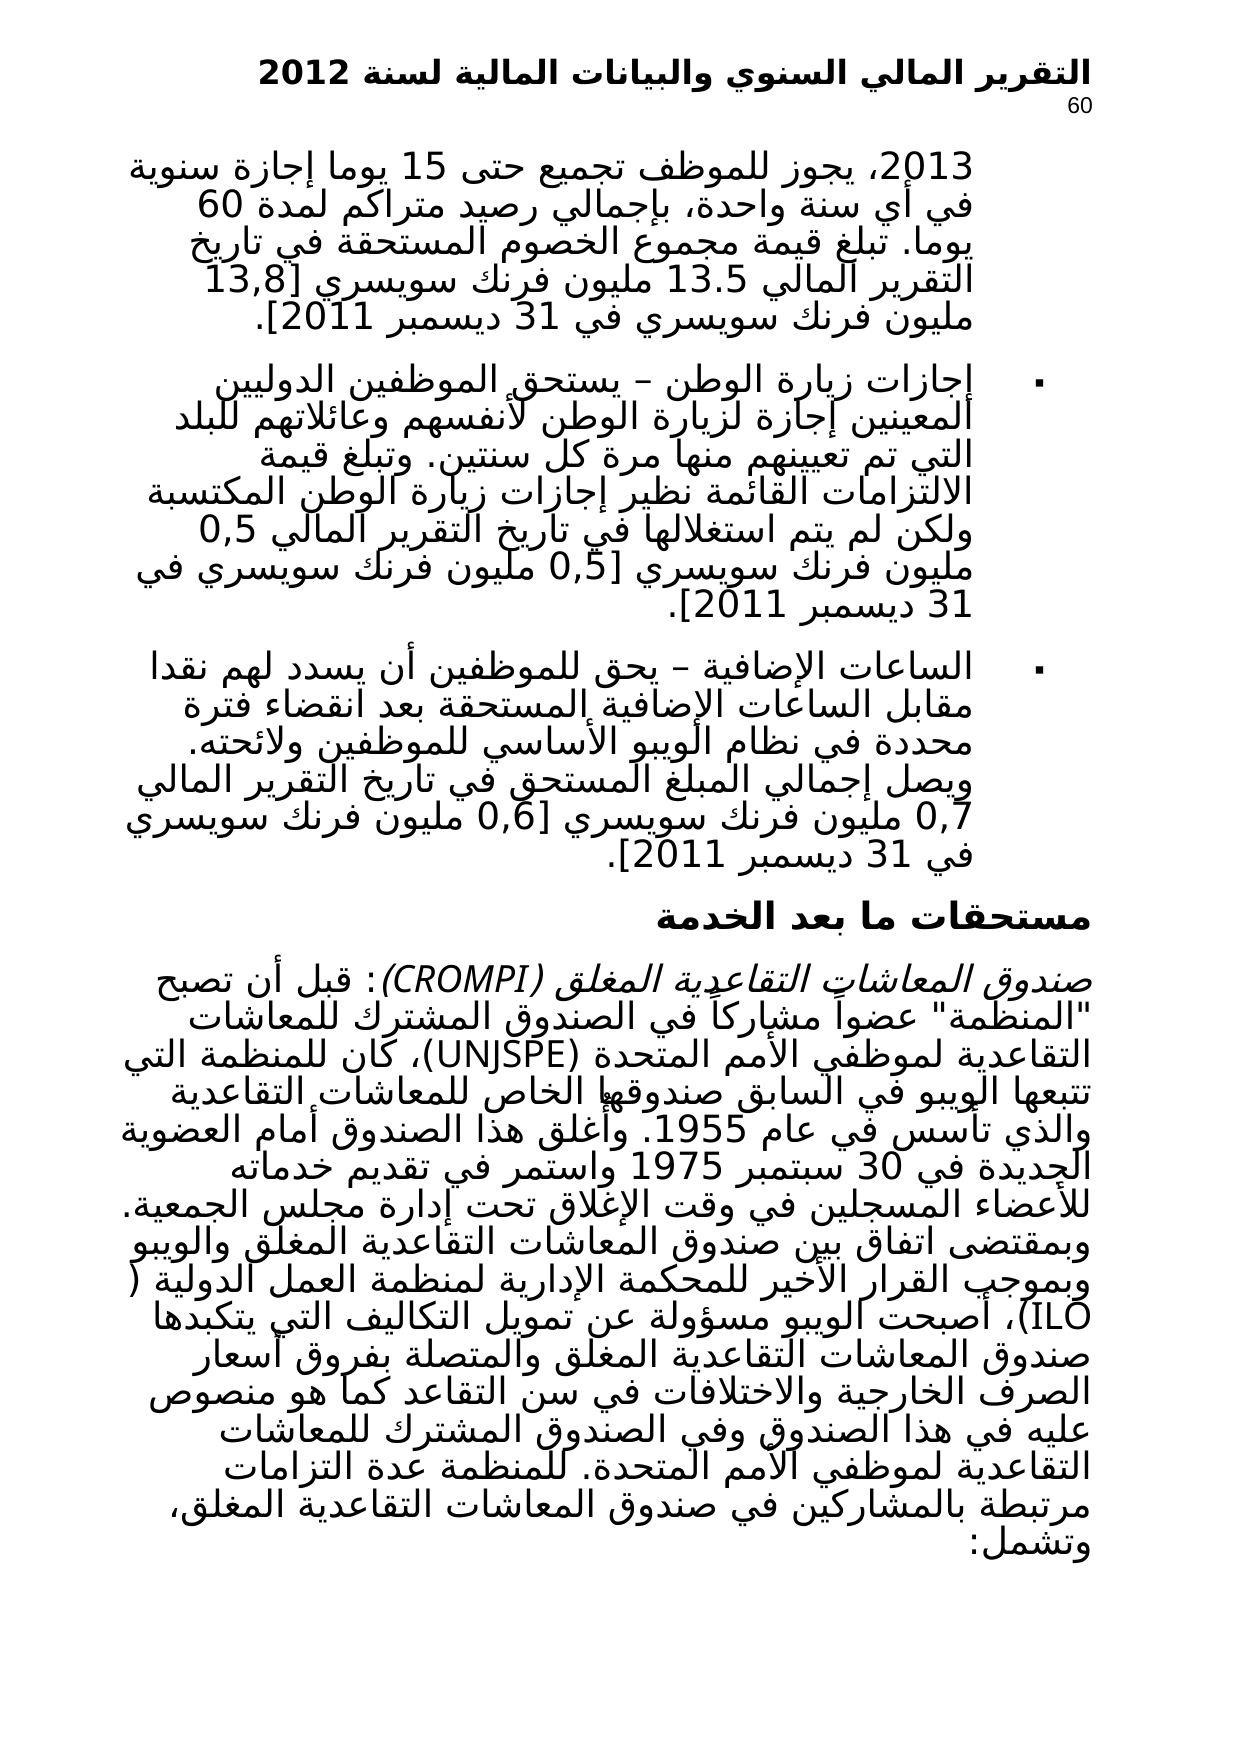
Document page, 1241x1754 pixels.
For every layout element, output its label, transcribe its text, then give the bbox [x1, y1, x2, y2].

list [118, 149, 1033, 337]
text صندوق المعاشات التقاعدية المغلق (CROMPI): قبل أن تصبح "المنظمة" عضواً مشاركاً في الصندوق المشترك للمعاشات التقاعدية لموظفي الأمم المتحدة (UNJSPE)، كان للمنظمة التي تتبعها الويبو في السابق صندوقها الخاص للمعاشات التقاعدية والذي تأسس في عام 1955. وأُغلق هذا الصندوق أمام العضوية الجديدة في 30 سبتمبر 1975 واستمر في تقديم خدماته للأعضاء المسجلين في وقت الإغلاق تحت إدارة مجلس الجمعية. وبمقتضى اتفاق بين صندوق المعاشات التقاعدية المغلق والويبو وبموجب القرار الأخير للمحكمة الإدارية لمنظمة العمل الدولية (ILO)، أصبحت الويبو مسؤولة عن تمويل التكاليف التي يتكبدها صندوق المعاشات التقاعدية المغلق والمتصلة بفروق أسعار الصرف الخارجية والاختلافات في سن التقاعد كما هو منصوص عليه في هذا الصندوق وفي الصندوق المشترك للمعاشات التقاعدية لموظفي الأمم المتحدة. للمنظمة عدة التزامات مرتبطة بالمشاركين في صندوق المعاشات التقاعدية المغلق، وتشمل: [118, 962, 1092, 1562]
list إجازات زيارة الوطن – يستحق الموظفين الدوليين المعينين إجازة لزيارة الوطن لأنفسهم وعائلاتهم للبلد التي تم تعيينهم منها مرة كل سنتين. وتبلغ قيمة الالتزامات القائمة نظير إجازات زيارة الوطن المكتسبة ولكن لم يتم استغلالها في تاريخ التقرير المالي 0,5 مليون فرنك سويسري [0,5 مليون فرنك سويسري في 31 ديسمبر 2011]. [118, 362, 1033, 624]
list الساعات الإضافية – يحق للموظفين أن يسدد لهم نقدا مقابل الساعات الإضافية المستحقة بعد انقضاء فترة محددة في نظام الويبو الأساسي للموظفين ولائحته. ويصل إجمالي المبلغ المستحق في تاريخ التقرير المالي 0,7 مليون فرنك سويسري [0,6 مليون فرنك سويسري في 31 ديسمبر 2011]. [118, 649, 1033, 874]
text مستحقات ما بعد الخدمة [118, 899, 1092, 937]
